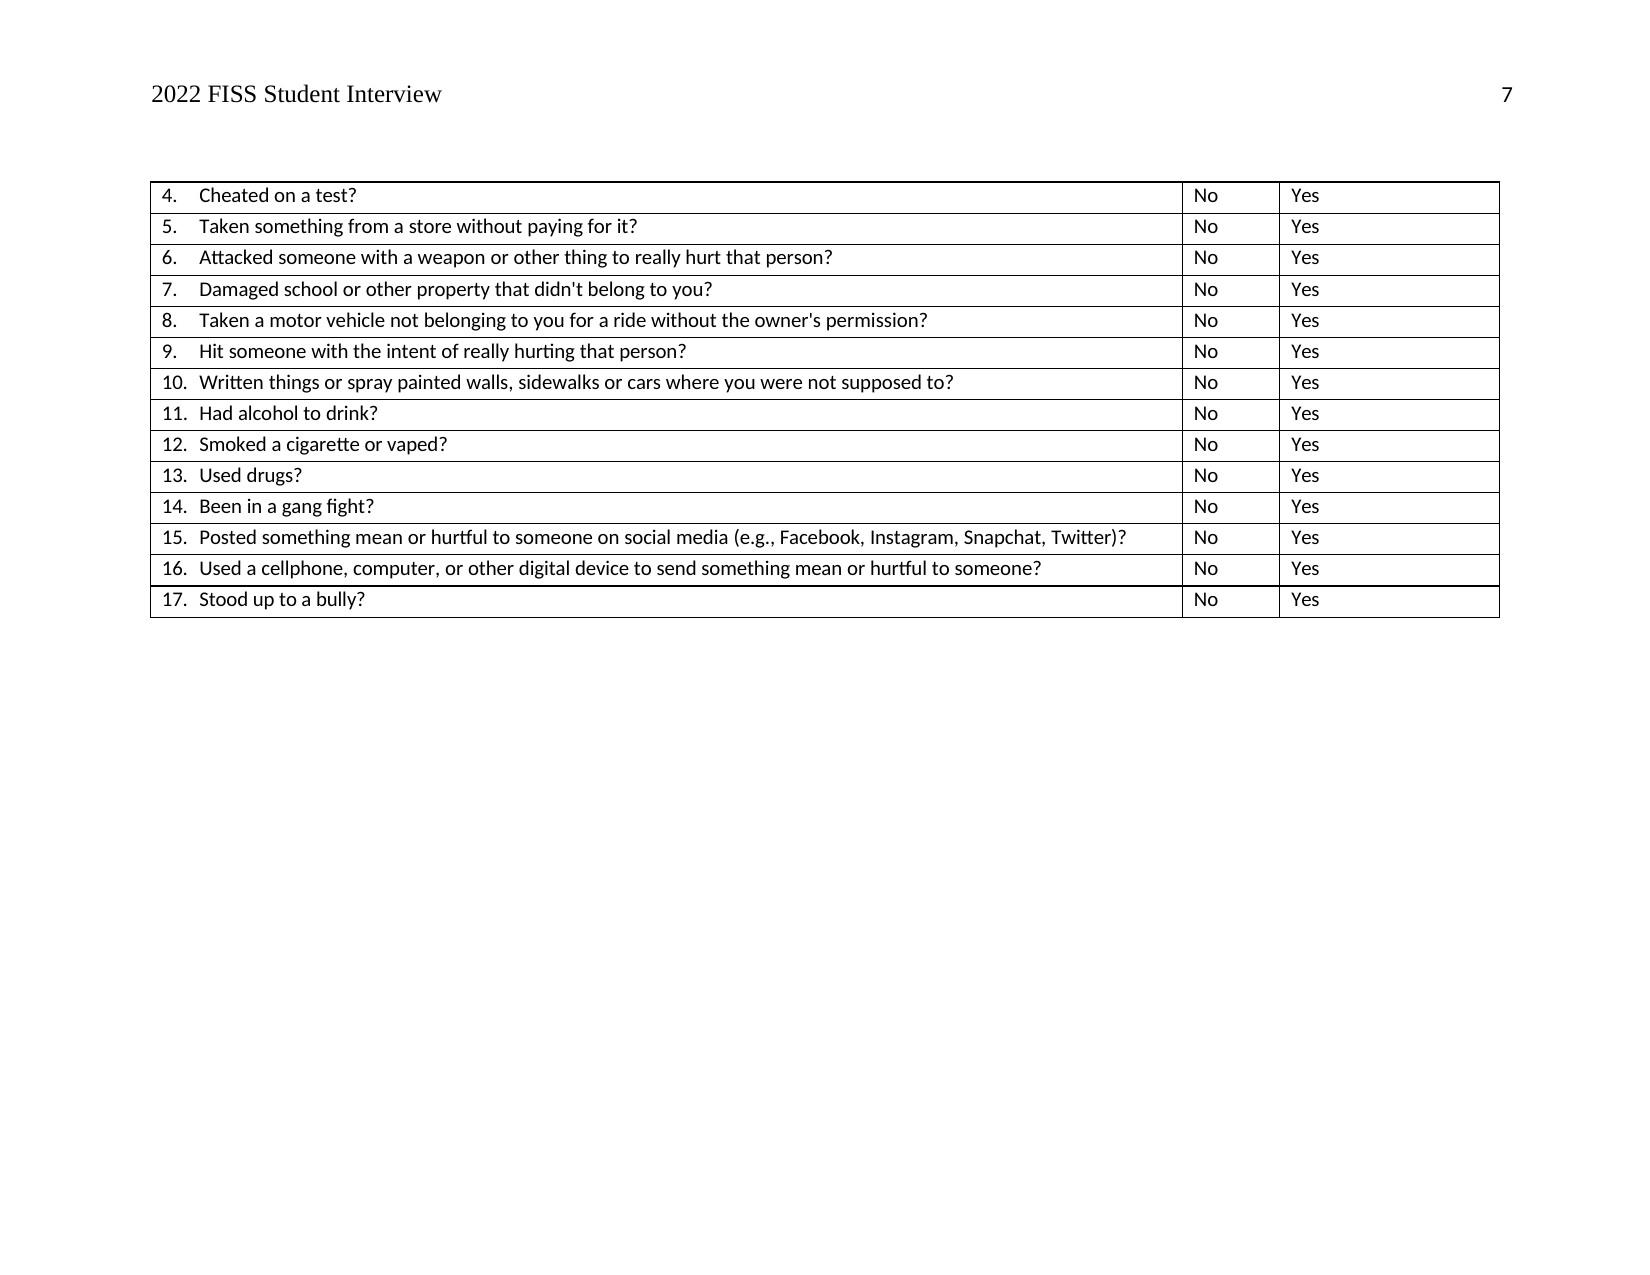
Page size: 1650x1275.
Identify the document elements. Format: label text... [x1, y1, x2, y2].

table_cell Used drugs? [151, 462, 1182, 492]
table_cell Written things or spray painted walls, sidewalks or cars where you were not supposed to? [151, 369, 1182, 399]
table_cell No [1183, 587, 1279, 617]
table_cell No [1183, 493, 1279, 523]
table_cell Yes [1280, 555, 1499, 585]
table_cell Yes [1280, 462, 1499, 492]
table_cell Yes [1280, 307, 1499, 337]
table_cell Yes [1280, 245, 1499, 274]
table_cell No [1183, 214, 1279, 243]
table_cell Had alcohol to drink? [151, 400, 1182, 430]
table_cell Posted something mean or hurtful to someone on social media (e.g., Facebook, Instagram, Snapchat, Twitter)? [151, 524, 1182, 554]
table_cell No [1183, 369, 1279, 399]
table_cell Attacked someone with a weapon or other thing to really hurt that person? [151, 245, 1182, 274]
table_cell Yes [1280, 400, 1499, 430]
table_cell Hit someone with the intent of really hurting that person? [151, 338, 1182, 368]
table_cell Yes [1280, 587, 1499, 617]
table_cell No [1183, 431, 1279, 461]
table_cell Yes [1280, 431, 1499, 461]
table_cell No [1183, 245, 1279, 274]
table_cell No [1183, 555, 1279, 585]
table_cell No [1183, 307, 1279, 337]
table_cell No [1183, 462, 1279, 492]
table_cell Yes [1280, 493, 1499, 523]
table_cell Used a cellphone, computer, or other digital device to send something mean or hurtful to someone? [151, 555, 1182, 585]
table_cell No [1183, 338, 1279, 368]
table_cell No [1183, 400, 1279, 430]
table_cell No [1183, 276, 1279, 306]
table_cell No [1183, 524, 1279, 554]
table_header Cheated on a test? [151, 183, 1182, 212]
table_cell Taken something from a store without paying for it? [151, 214, 1182, 243]
table_cell Yes [1280, 524, 1499, 554]
table_cell Damaged school or other property that didn't belong to you? [151, 276, 1182, 306]
table_cell Taken a motor vehicle not belonging to you for a ride without the owner's permission? [151, 307, 1182, 337]
table_cell Yes [1280, 276, 1499, 306]
table_cell Smoked a cigarette or vaped? [151, 431, 1182, 461]
table_cell Yes [1280, 214, 1499, 243]
table_cell Yes [1280, 369, 1499, 399]
table_header No [1183, 183, 1279, 212]
table_cell Been in a gang fight? [151, 493, 1182, 523]
table_cell Yes [1280, 338, 1499, 368]
table_cell Stood up to a bully? [151, 587, 1182, 617]
table_header Yes [1280, 183, 1499, 212]
